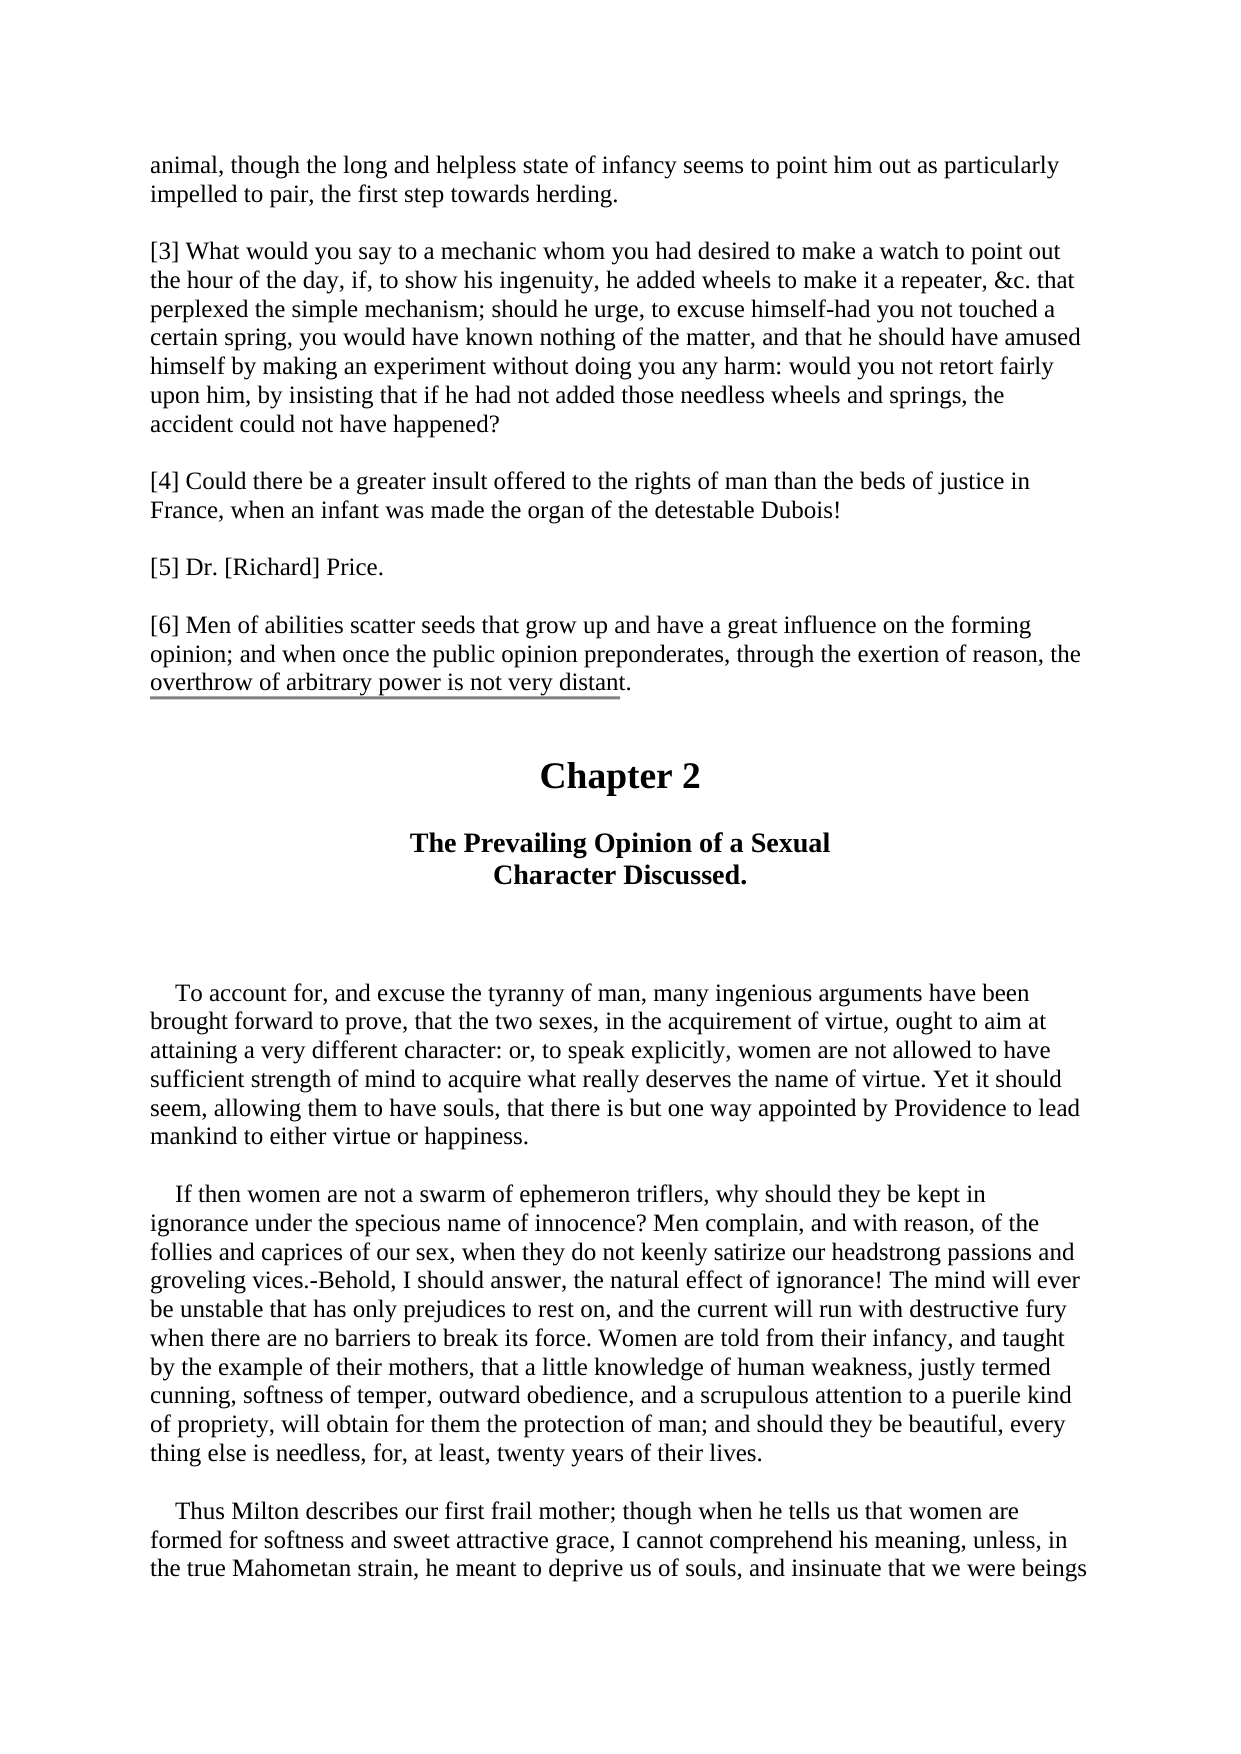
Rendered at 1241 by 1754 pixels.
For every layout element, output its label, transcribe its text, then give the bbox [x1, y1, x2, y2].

text To account for, and excuse the tyranny of man, many ingenious arguments have been brought forward to prove, that the two sexes, in the acquirement of virtue, ought to aim at attaining a very different character: or, to speak explicitly, women are not allowed to have sufficient strength of mind to acquire what really deserves the name of virtue. Yet it should seem, allowing them to have souls, that there is but one way appointed by Providence to lead mankind to either virtue or happiness. [150, 978, 1090, 1150]
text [150, 1496, 1090, 1582]
text If then women are not a swarm of ephemeron triflers, why should they be kept in ignorance under the specious name of innocence? Men complain, and with reason, of the follies and caprices of our sex, when they do not keenly satirize our headstrong passions and groveling vices.-Behold, I should answer, the natural effect of ignorance! The mind will ever be unstable that has only prejudices to rest on, and the current will run with destructive fury when there are no barriers to break its force. Women are told from their infancy, and taught by the example of their mothers, that a little knowledge of human weakness, justly termed cunning, softness of temper, outward obedience, and a scrupulous attention to a puerile kind of propriety, will obtain for them the protection of man; and should they be beautiful, every thing else is needless, for, at least, twenty years of their lives. [150, 1179, 1090, 1467]
text Chapter 2 [150, 753, 1090, 797]
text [150, 150, 1090, 696]
text The Prevailing Opinion of a Sexual Character Discussed. [150, 826, 1090, 891]
